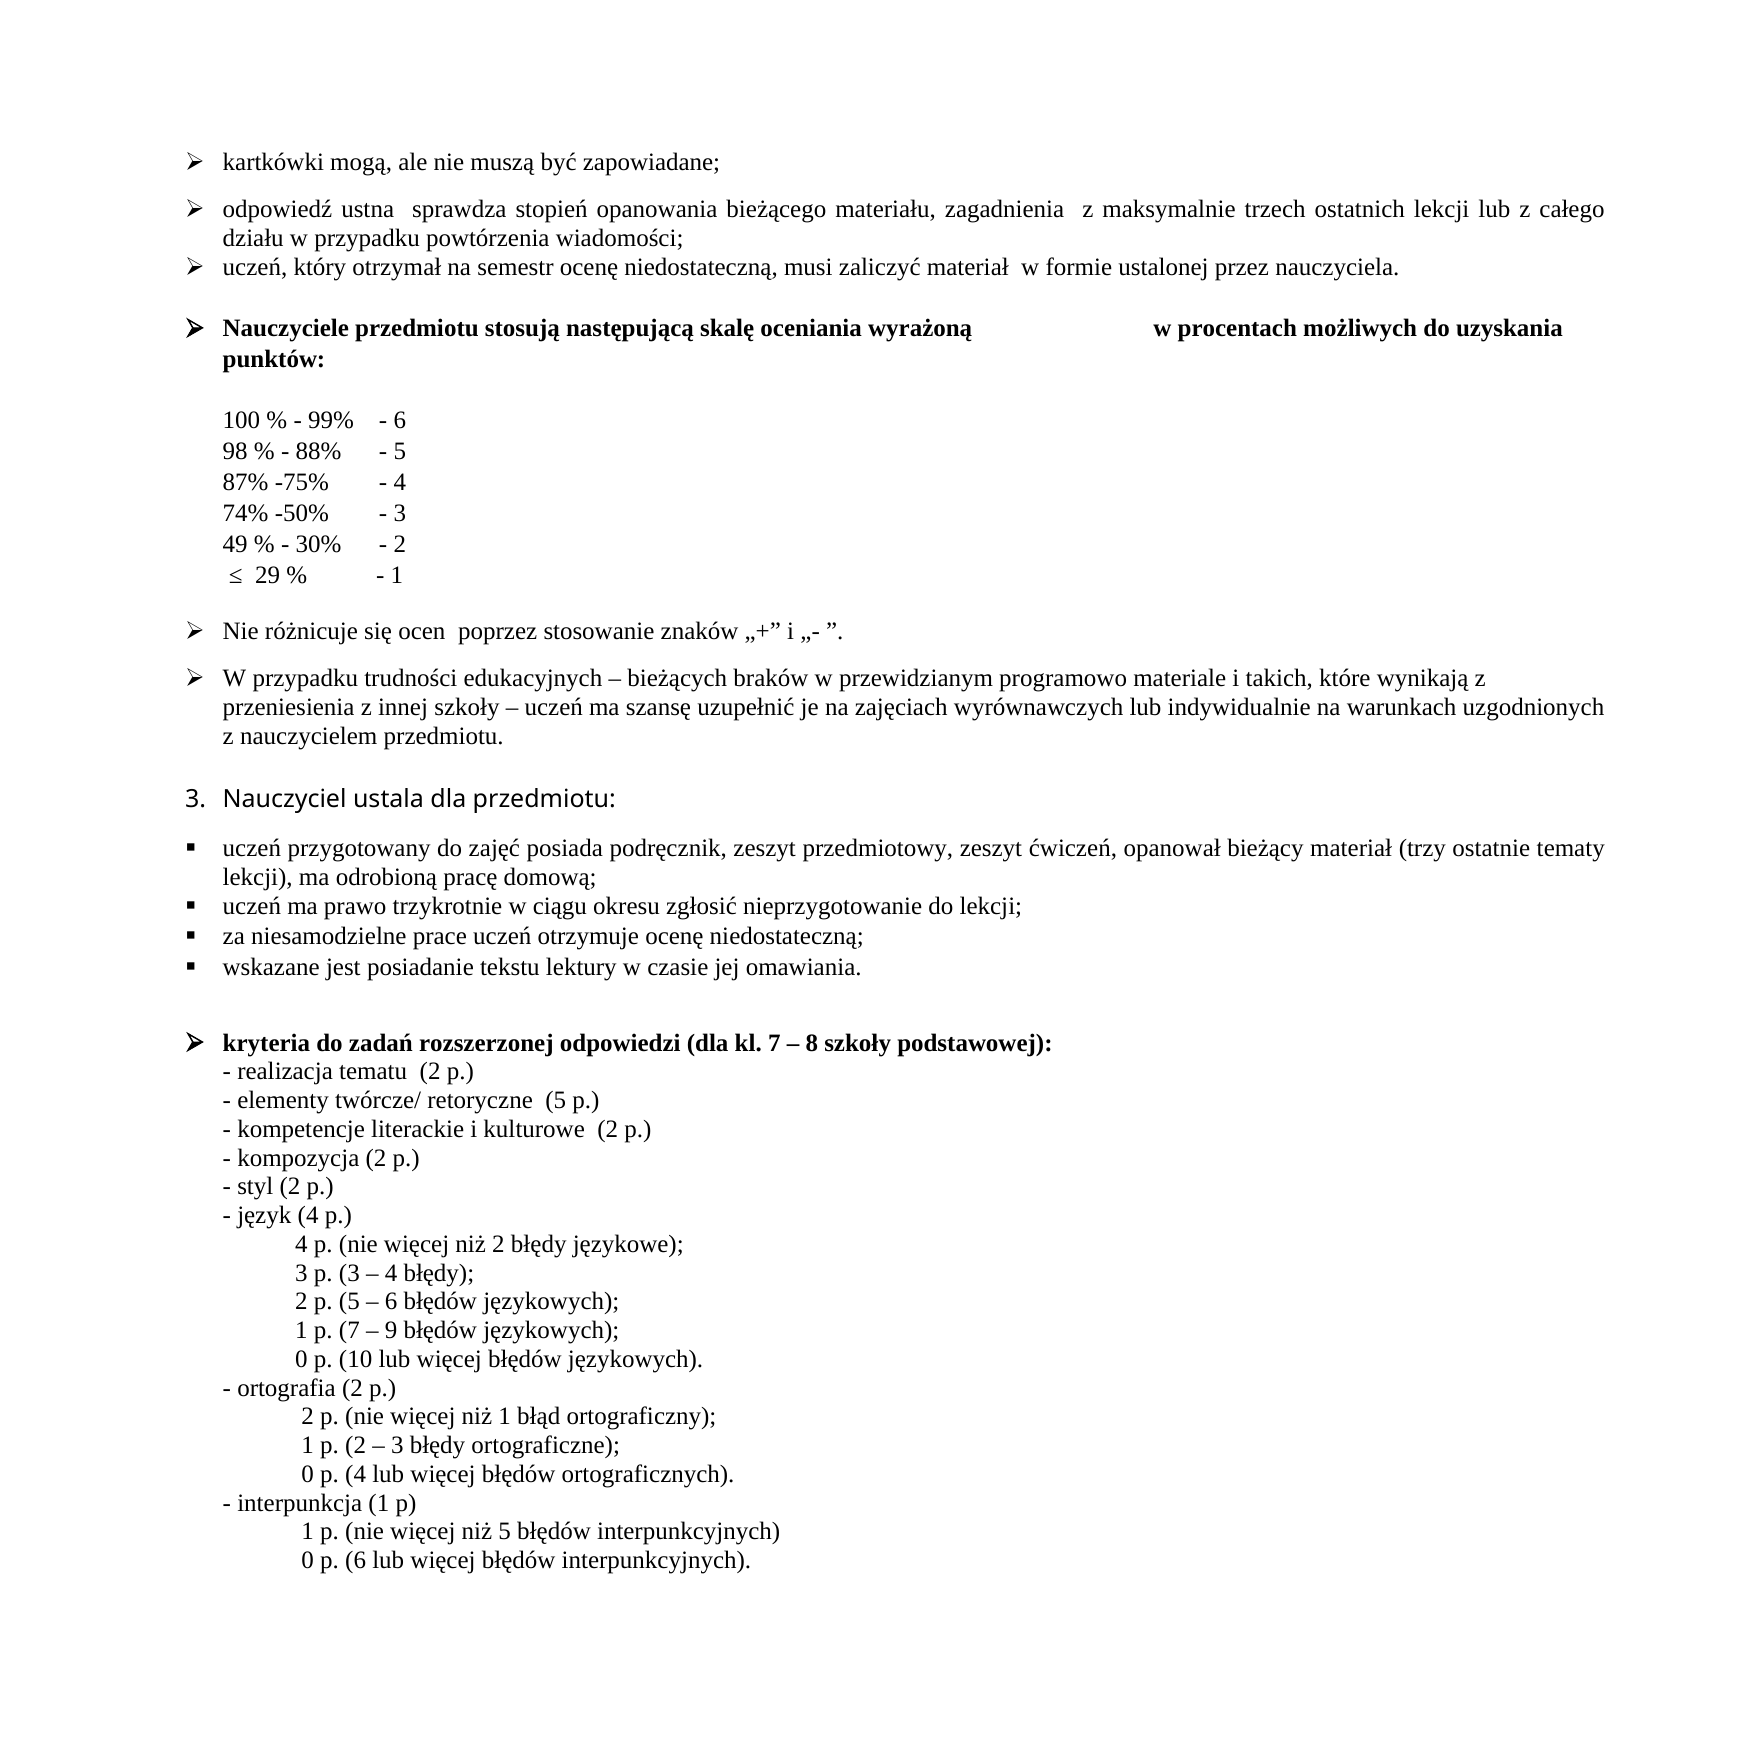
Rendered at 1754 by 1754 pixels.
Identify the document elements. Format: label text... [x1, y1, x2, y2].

text - kompetencje literackie i kulturowe (2 p.) [222, 1114, 1606, 1143]
text - realizacja tematu (2 p.) [222, 1056, 1606, 1085]
list Nie różnicuje się ocen poprzez stosowanie znaków „+” i „- ”. [185, 616, 1606, 645]
list wskazane jest posiadanie tekstu lektury w czasie jej omawiania. [185, 952, 1606, 981]
text - interpunkcja (1 p) [222, 1488, 1606, 1516]
list 87% -75% - 4 [222, 467, 1606, 496]
list W przypadku trudności edukacyjnych – bieżących braków w przewidzianym programowo materiale i takich, które wynikają z przeniesienia z innej szkoły – uczeń ma szansę uzupełnić je na zajęciach wyrównawczych lub indywidualnie na warunkach uzgodnionych z nauczycielem przedmiotu. [185, 663, 1606, 749]
text 3 p. (3 – 4 błędy); [222, 1258, 1606, 1286]
text 0 p. (6 lub więcej błędów interpunkcyjnych). [222, 1545, 1606, 1574]
text - ortografia (2 p.) [222, 1373, 1606, 1401]
text 4 p. (nie więcej niż 2 błędy językowe); [222, 1229, 1606, 1258]
list Nauczyciel ustala dla przedmiotu: [185, 781, 1606, 815]
list 100 % - 99% - 6 [222, 405, 1606, 434]
text 0 p. (4 lub więcej błędów ortograficznych). [222, 1459, 1606, 1488]
text - styl (2 p.) [222, 1171, 1606, 1200]
list Nauczyciele przedmiotu stosują następującą skalę oceniania wyrażoną w procentach możliwych do uzyskania punktów: [185, 313, 1606, 373]
list uczeń ma prawo trzykrotnie w ciągu okresu zgłosić nieprzygotowanie do lekcji; [185, 891, 1606, 920]
list kartkówki mogą, ale nie muszą być zapowiadane; [185, 147, 1606, 176]
text 2 p. (nie więcej niż 1 błąd ortograficzny); [222, 1401, 1606, 1430]
text - elementy twórcze/ retoryczne (5 p.) [222, 1085, 1606, 1114]
text 1 p. (7 – 9 błędów językowych); [222, 1315, 1606, 1344]
text 1 p. (2 – 3 błędy ortograficzne); [222, 1430, 1606, 1459]
list uczeń przygotowany do zajęć posiada podręcznik, zeszyt przedmiotowy, zeszyt ćwiczeń, opanował bieżący materiał (trzy ostatnie tematy lekcji), ma odrobioną pracę domową; [185, 833, 1606, 891]
list 74% -50% - 3 [222, 498, 1606, 527]
text 0 p. (10 lub więcej błędów językowych). [222, 1344, 1606, 1373]
list odpowiedź ustna sprawdza stopień opanowania bieżącego materiału, zagadnienia z maksymalnie trzech ostatnich lekcji lub z całego działu w przypadku powtórzenia wiadomości; [185, 194, 1606, 252]
list za niesamodzielne prace uczeń otrzymuje ocenę niedostateczną; [185, 921, 1606, 950]
list 98 % - 88% - 5 [222, 436, 1606, 465]
text 1 p. (nie więcej niż 5 błędów interpunkcyjnych) [222, 1516, 1606, 1545]
text - język (4 p.) [222, 1200, 1606, 1229]
list uczeń, który otrzymał na semestr ocenę niedostateczną, musi zaliczyć materiał w formie ustalonej przez nauczyciela. [185, 252, 1606, 281]
list ≤ 29 % - 1 [222, 561, 1606, 589]
list kryteria do zadań rozszerzonej odpowiedzi (dla kl. 7 – 8 szkoły podstawowej): [185, 1028, 1606, 1056]
text - kompozycja (2 p.) [222, 1143, 1606, 1171]
text 2 p. (5 – 6 błędów językowych); [222, 1286, 1606, 1315]
list 49 % - 30% - 2 [222, 529, 1606, 558]
